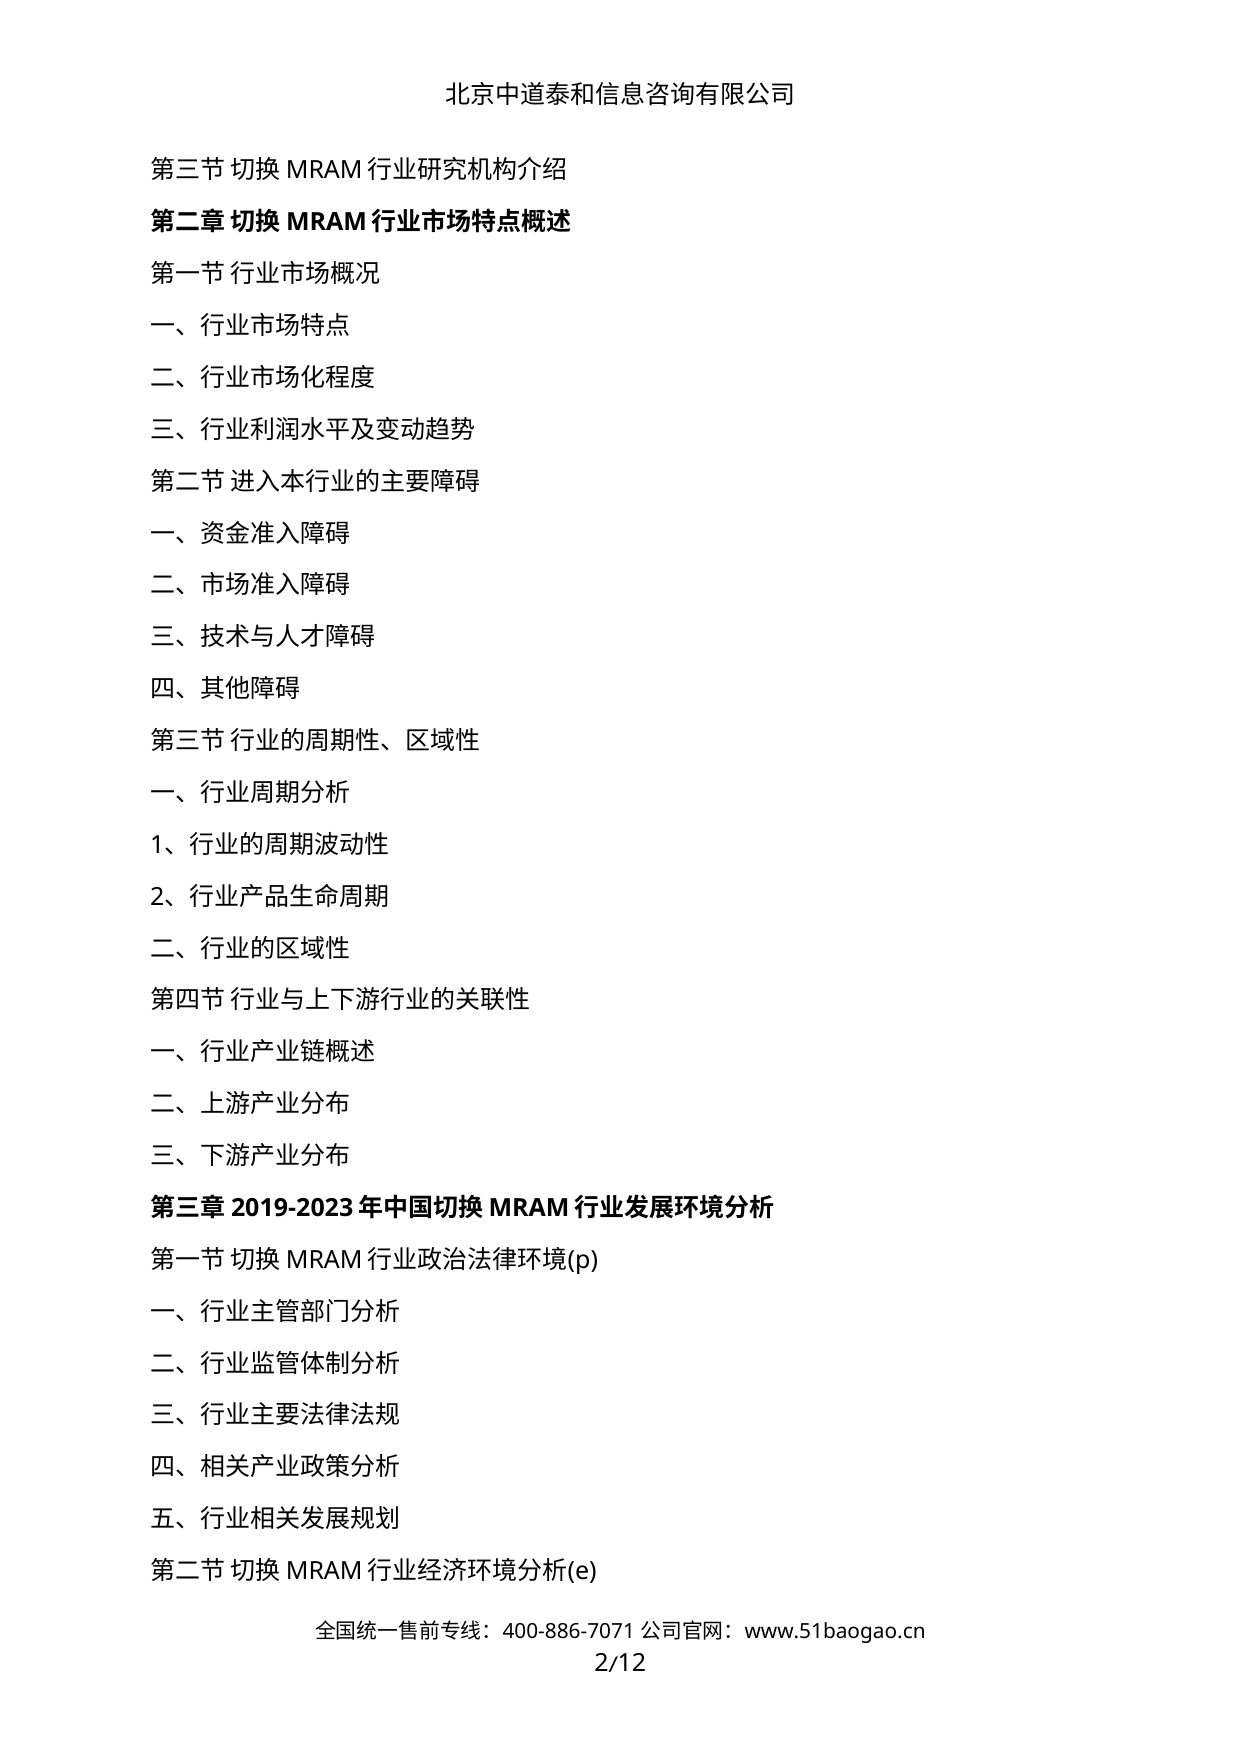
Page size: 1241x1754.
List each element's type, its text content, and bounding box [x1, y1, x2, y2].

text 二、行业市场化程度 [150, 357, 1090, 394]
text 一、行业主管部门分析 [150, 1291, 1090, 1327]
text 三、技术与人才障碍 [150, 617, 1090, 653]
text 第二节 进入本行业的主要障碍 [150, 461, 1090, 497]
text 二、上游产业分布 [150, 1084, 1090, 1120]
text 2、行业产品生命周期 [150, 876, 1090, 912]
text 二、行业的区域性 [150, 928, 1090, 964]
text 1、行业的周期波动性 [150, 824, 1090, 861]
text 三、下游产业分布 [150, 1136, 1090, 1172]
text 二、行业监管体制分析 [150, 1343, 1090, 1379]
text 五、行业相关发展规划 [150, 1499, 1090, 1535]
text 第三节 行业的周期性、区域性 [150, 721, 1090, 757]
text 三、行业主要法律法规 [150, 1395, 1090, 1431]
text 三、行业利润水平及变动趋势 [150, 409, 1090, 446]
text 一、行业周期分析 [150, 772, 1090, 809]
text 第一节 行业市场概况 [150, 254, 1090, 290]
text 第四节 行业与上下游行业的关联性 [150, 980, 1090, 1016]
text 第二节 切换MRAM行业经济环境分析(e) [150, 1551, 1090, 1587]
text 一、行业产业链概述 [150, 1032, 1090, 1068]
text 第一节 切换MRAM行业政治法律环境(p) [150, 1239, 1090, 1276]
text 一、行业市场特点 [150, 306, 1090, 342]
text 四、其他障碍 [150, 669, 1090, 705]
text 四、相关产业政策分析 [150, 1447, 1090, 1483]
text 第二章 切换MRAM行业市场特点概述 [150, 202, 1090, 238]
text 一、资金准入障碍 [150, 513, 1090, 549]
text 第三节 切换MRAM行业研究机构介绍 [150, 150, 1090, 186]
text 二、市场准入障碍 [150, 565, 1090, 601]
text 第三章 2019-2023年中国切换MRAM行业发展环境分析 [150, 1187, 1090, 1224]
